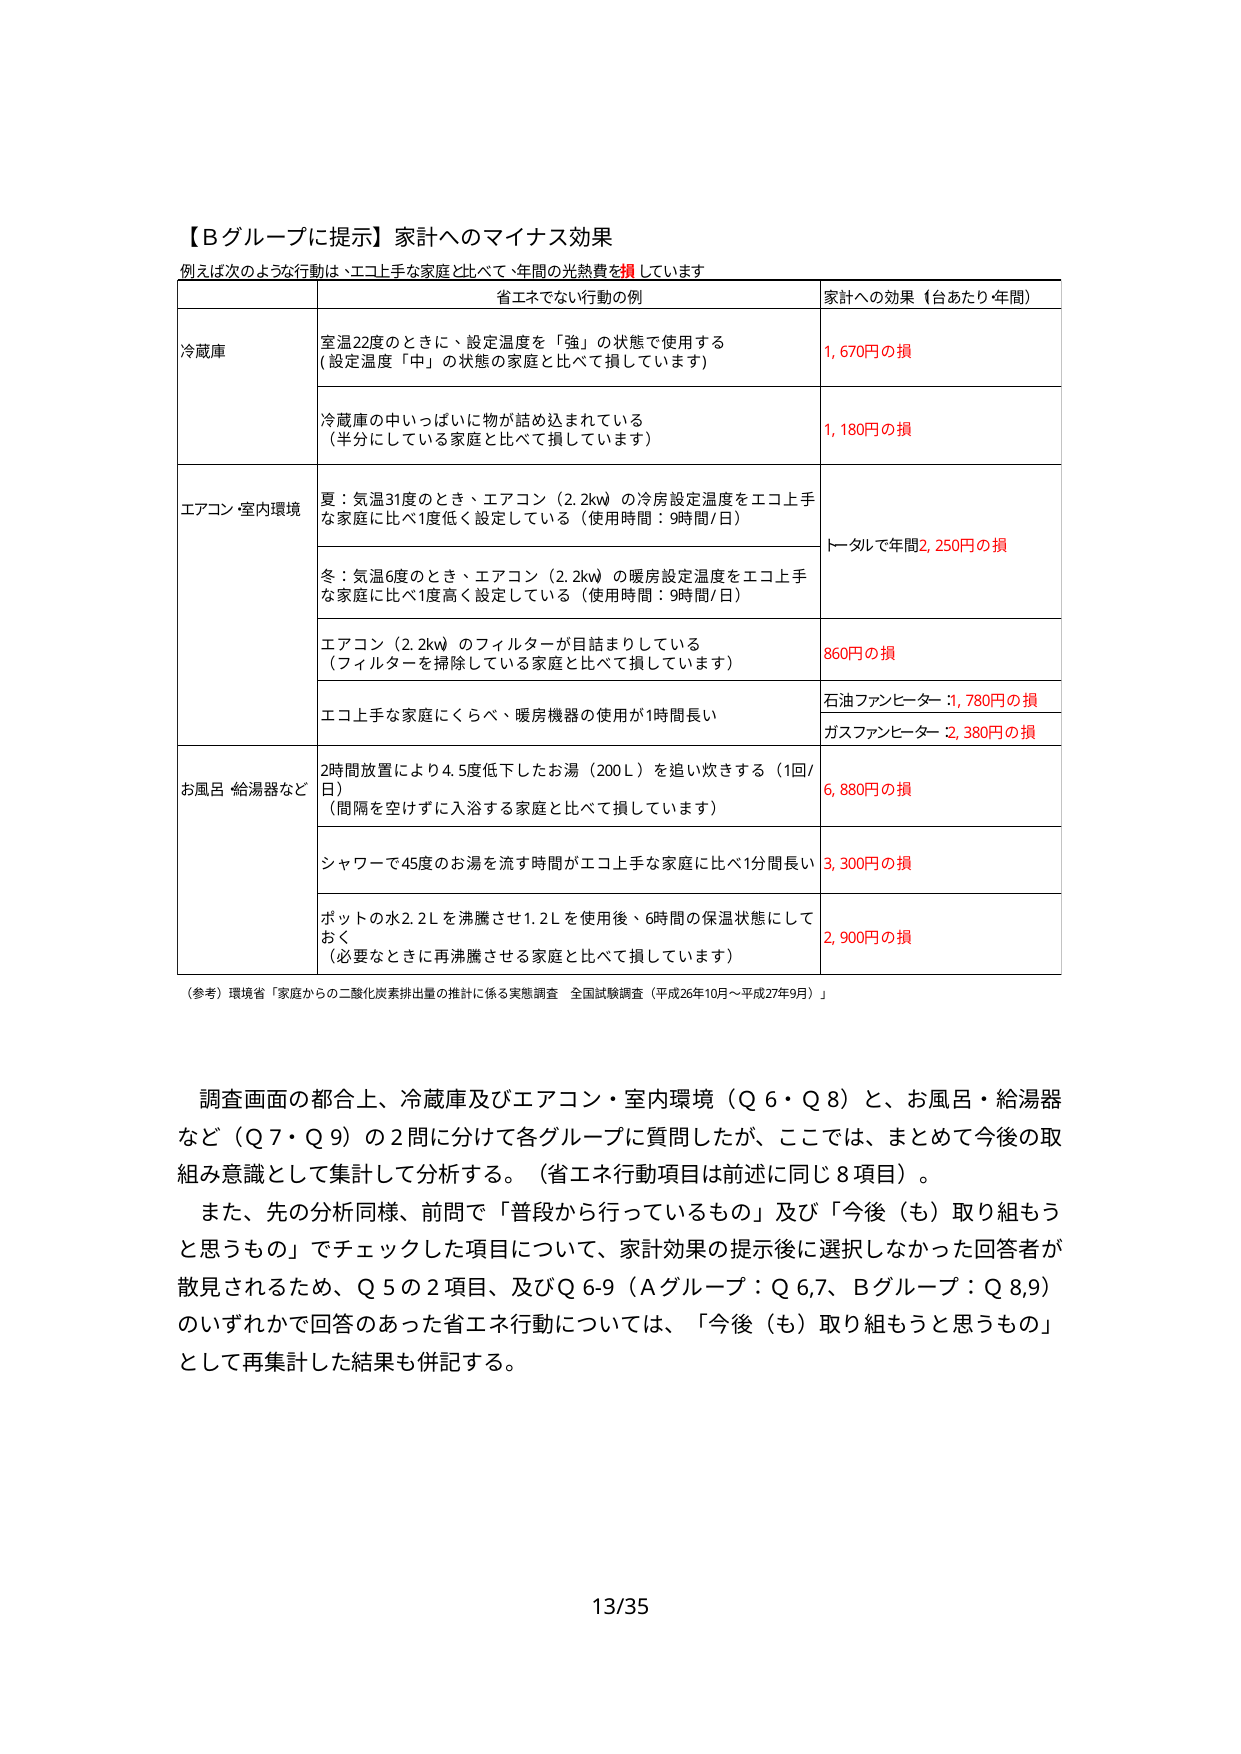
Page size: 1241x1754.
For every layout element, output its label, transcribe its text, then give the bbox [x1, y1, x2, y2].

text 【Ｂグループに提示】家計へのマイナス効果 [177, 217, 1063, 254]
text また、先の分析同様、前問で「普段から行っているもの」及び「今後（も）取り組もうと思うもの」でチェックした項目について、家計効果の提示後に選択しなかった回答者が散見されるため、Ｑ5の2項目、及びＱ6-9（Ａグループ：Ｑ6,7、Ｂグループ：Ｑ8,9）のいずれかで回答のあった省エネ行動については、「今後（も）取り組もうと思うもの」として再集計した結果も併記する。 [177, 1192, 1063, 1379]
text 調査画面の都合上、冷蔵庫及びエアコン・室内環境（Ｑ6・Ｑ8）と、お風呂・給湯器など（Ｑ7・Ｑ9）の2問に分けて各グループに質問したが、ここでは、まとめて今後の取組み意識として集計して分析する。（省エネ行動項目は前述に同じ8項目）。 [177, 1079, 1063, 1192]
